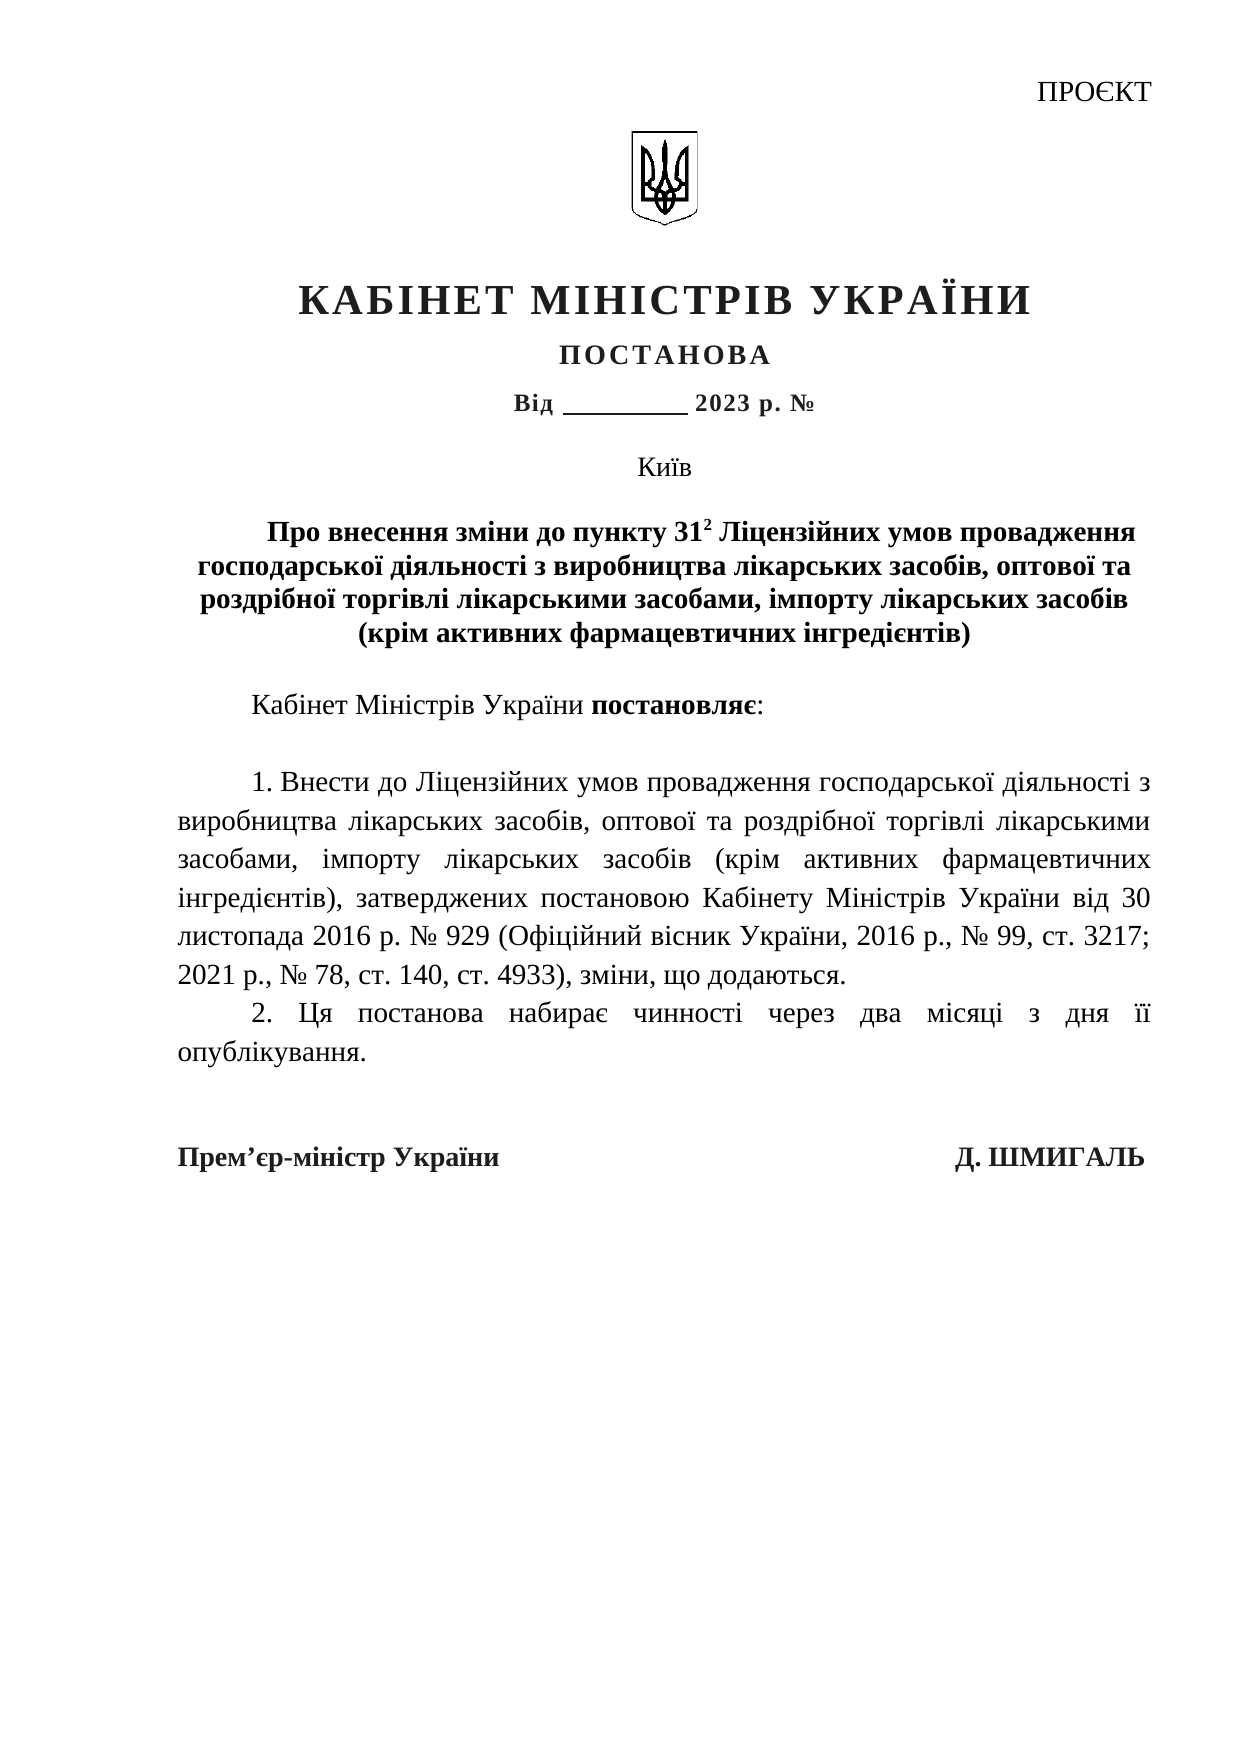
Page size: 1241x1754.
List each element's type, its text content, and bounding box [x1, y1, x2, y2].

text 2. Ця постанова набирає чинності через два місяці з дня її опублікування. [177, 995, 1152, 1067]
text Кабінет Міністрів України постановляє: [177, 687, 1152, 721]
text Про внесення зміни до пункту 312 Ліцензійних умов провадження господарської діяльності з виробництва лікарських засобів, оптової та роздрібної торгівлі лікарськими засобами, імпорту лікарських засобів (крім активних фармацевтичних інгредієнтів) [177, 514, 358, 648]
picture [631, 131, 698, 226]
text ПОСТАНОВА [177, 323, 1152, 370]
text Київ [177, 449, 1152, 482]
text Про внесення зміни до пункту 312 Ліцензійних умов провадження господарської діяльності з виробництва лікарських засобів, оптової та роздрібної торгівлі лікарськими засобами, імпорту лікарських засобів (крім активних фармацевтичних інгредієнтів) [971, 514, 1152, 648]
text 1. Внести до Ліцензійних умов провадження господарської діяльності з виробництва лікарських засобів, оптової та роздрібної торгівлі лікарськими засобами, імпорту лікарських засобів (крім активних фармацевтичних інгредієнтів), затверджених постановою Кабінету Міністрів України від 30 листопада 2016 р. № 929 (Офіційний вісник України, 2016 р., № 99, ст. 3217; 2021 р., № 78, ст. 140, ст. 4933), зміни, що додаються. [177, 764, 1152, 990]
text Від 2023 р. № [177, 370, 1152, 417]
text КАБІНЕТ МІНІСТРІВ УКРАЇНИ [177, 274, 1152, 323]
